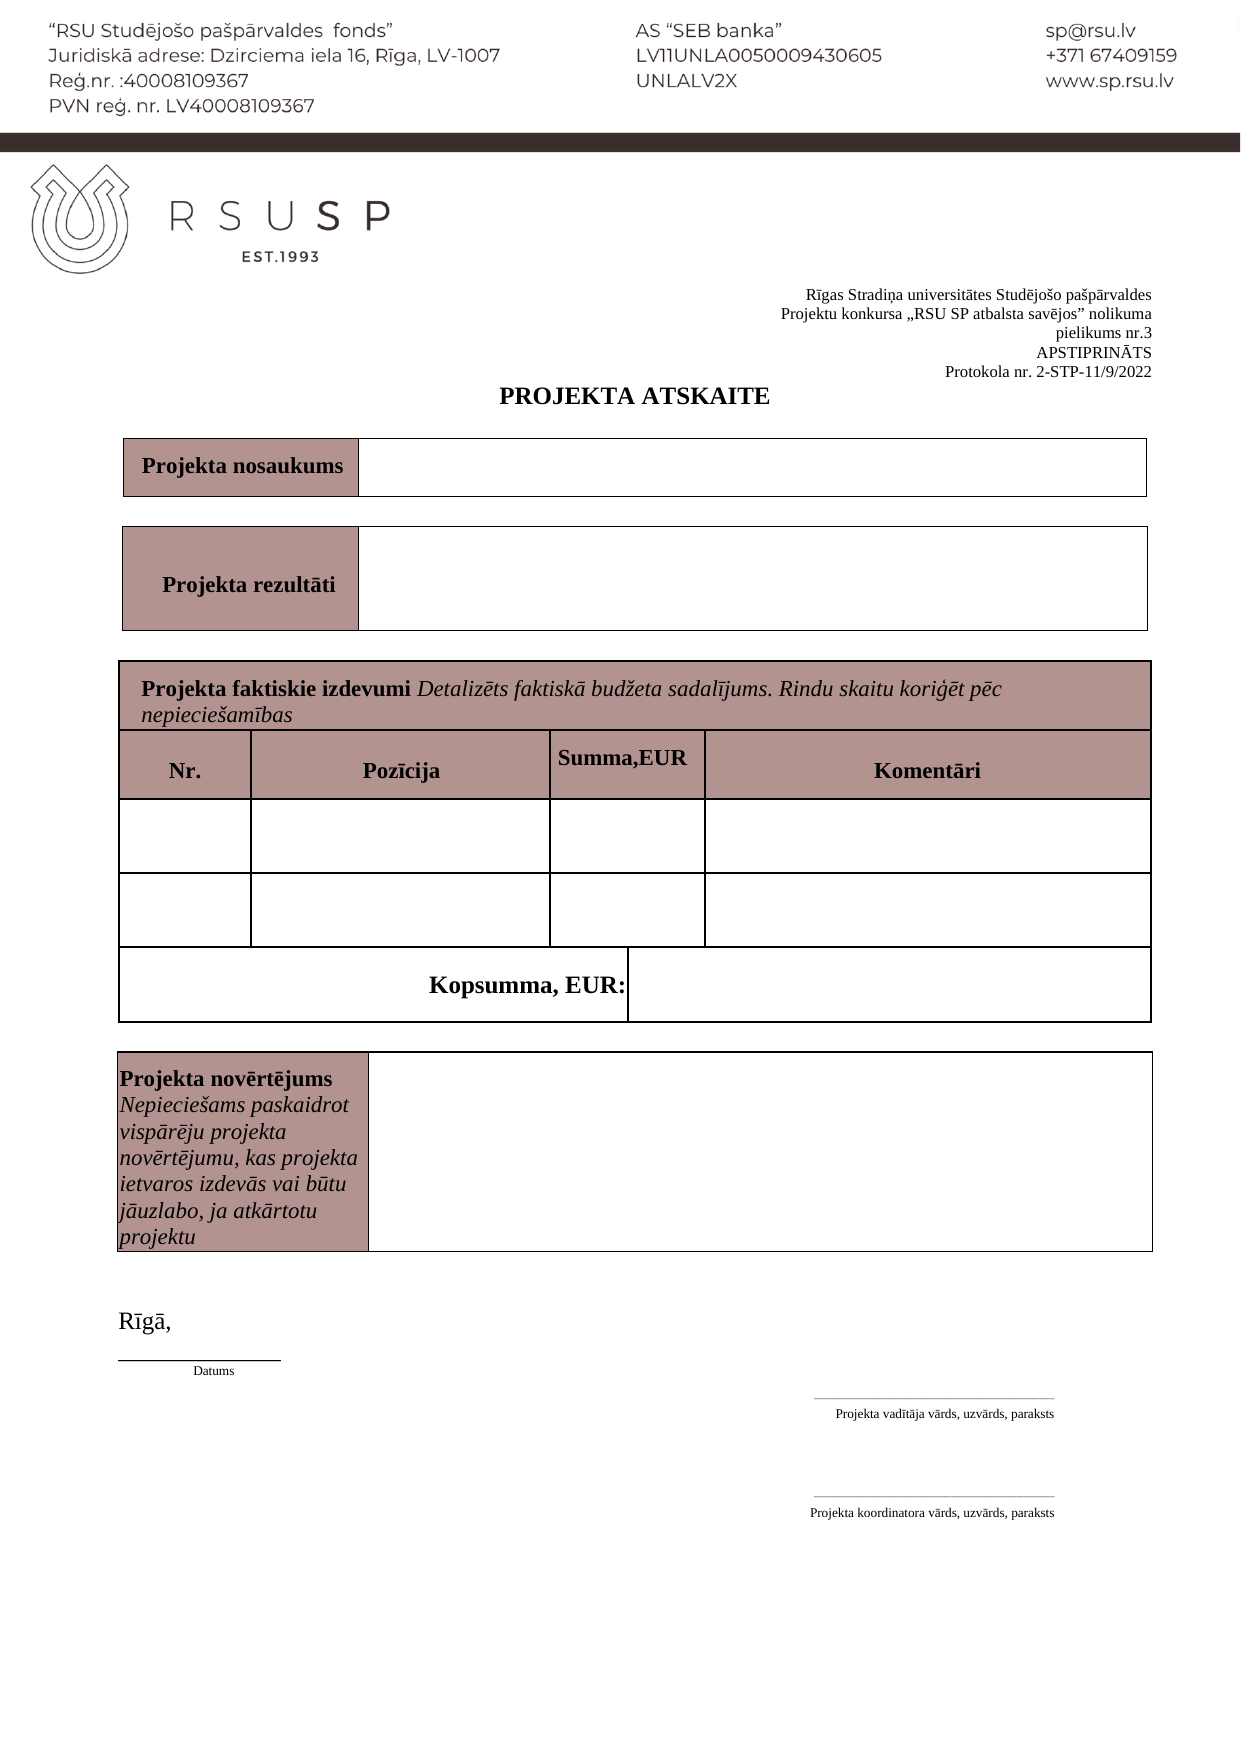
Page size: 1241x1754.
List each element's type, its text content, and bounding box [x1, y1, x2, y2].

table_header [359, 527, 1147, 630]
table_cell Komentāri [706, 731, 1150, 798]
table_cell [551, 800, 704, 872]
table_cell [706, 874, 1150, 946]
text PROJEKTA ATSKAITE [118, 381, 1152, 409]
text Rīgas Stradiņa universitātes Studējošo pašpārvaldes [118, 285, 1152, 304]
table_cell [629, 948, 1150, 1021]
table_cell [706, 800, 1150, 872]
text _________________________________________________________ [118, 1390, 1054, 1407]
text _________________________________________________________ [118, 1488, 1054, 1505]
table_header Projekta nosaukums [124, 439, 358, 496]
table_cell Kopsumma, EUR: [120, 948, 627, 1021]
text Projektu konkursa „RSU SP atbalsta savējos” nolikuma [118, 304, 1152, 323]
table_cell Nr. [120, 731, 250, 798]
table_header Projekta novērtējums Nepieciešams paskaidrot vispārēju projekta novērtējumu, kas projekta ietvaros izdevās vai būtu jāuzlabo, ja atkārtotu projektu [118, 1053, 368, 1251]
table_cell [252, 800, 549, 872]
table_header Projekta rezultāti [123, 527, 358, 630]
text Rīgā, [118, 1306, 1152, 1335]
table_cell [551, 874, 704, 946]
table_cell [252, 874, 549, 946]
table_cell [120, 874, 250, 946]
text _____________ [118, 1335, 1152, 1363]
table_header [369, 1053, 1152, 1251]
table_cell Summa,EUR [551, 731, 704, 798]
text Projekta koordinatora vārds, uzvārds, paraksts [118, 1505, 1054, 1531]
text APSTIPRINĀTS [118, 342, 1152, 362]
text pielikums nr.3 [118, 323, 1152, 342]
text Projekta vadītāja vārds, uzvārds, paraksts [718, 1407, 1054, 1433]
table_header [359, 439, 1146, 496]
table_cell [120, 800, 250, 872]
text Datums [118, 1363, 1152, 1390]
text Protokola nr. 2-STP-11/9/2022 [118, 362, 1152, 381]
table_header Projekta faktiskie izdevumi Detalizēts faktiskā budžeta sadalījums. Rindu skaitu koriģēt pēc nepieciešamības [120, 662, 1150, 729]
picture [0, 0, 1241, 285]
table_cell Pozīcija [252, 731, 549, 798]
